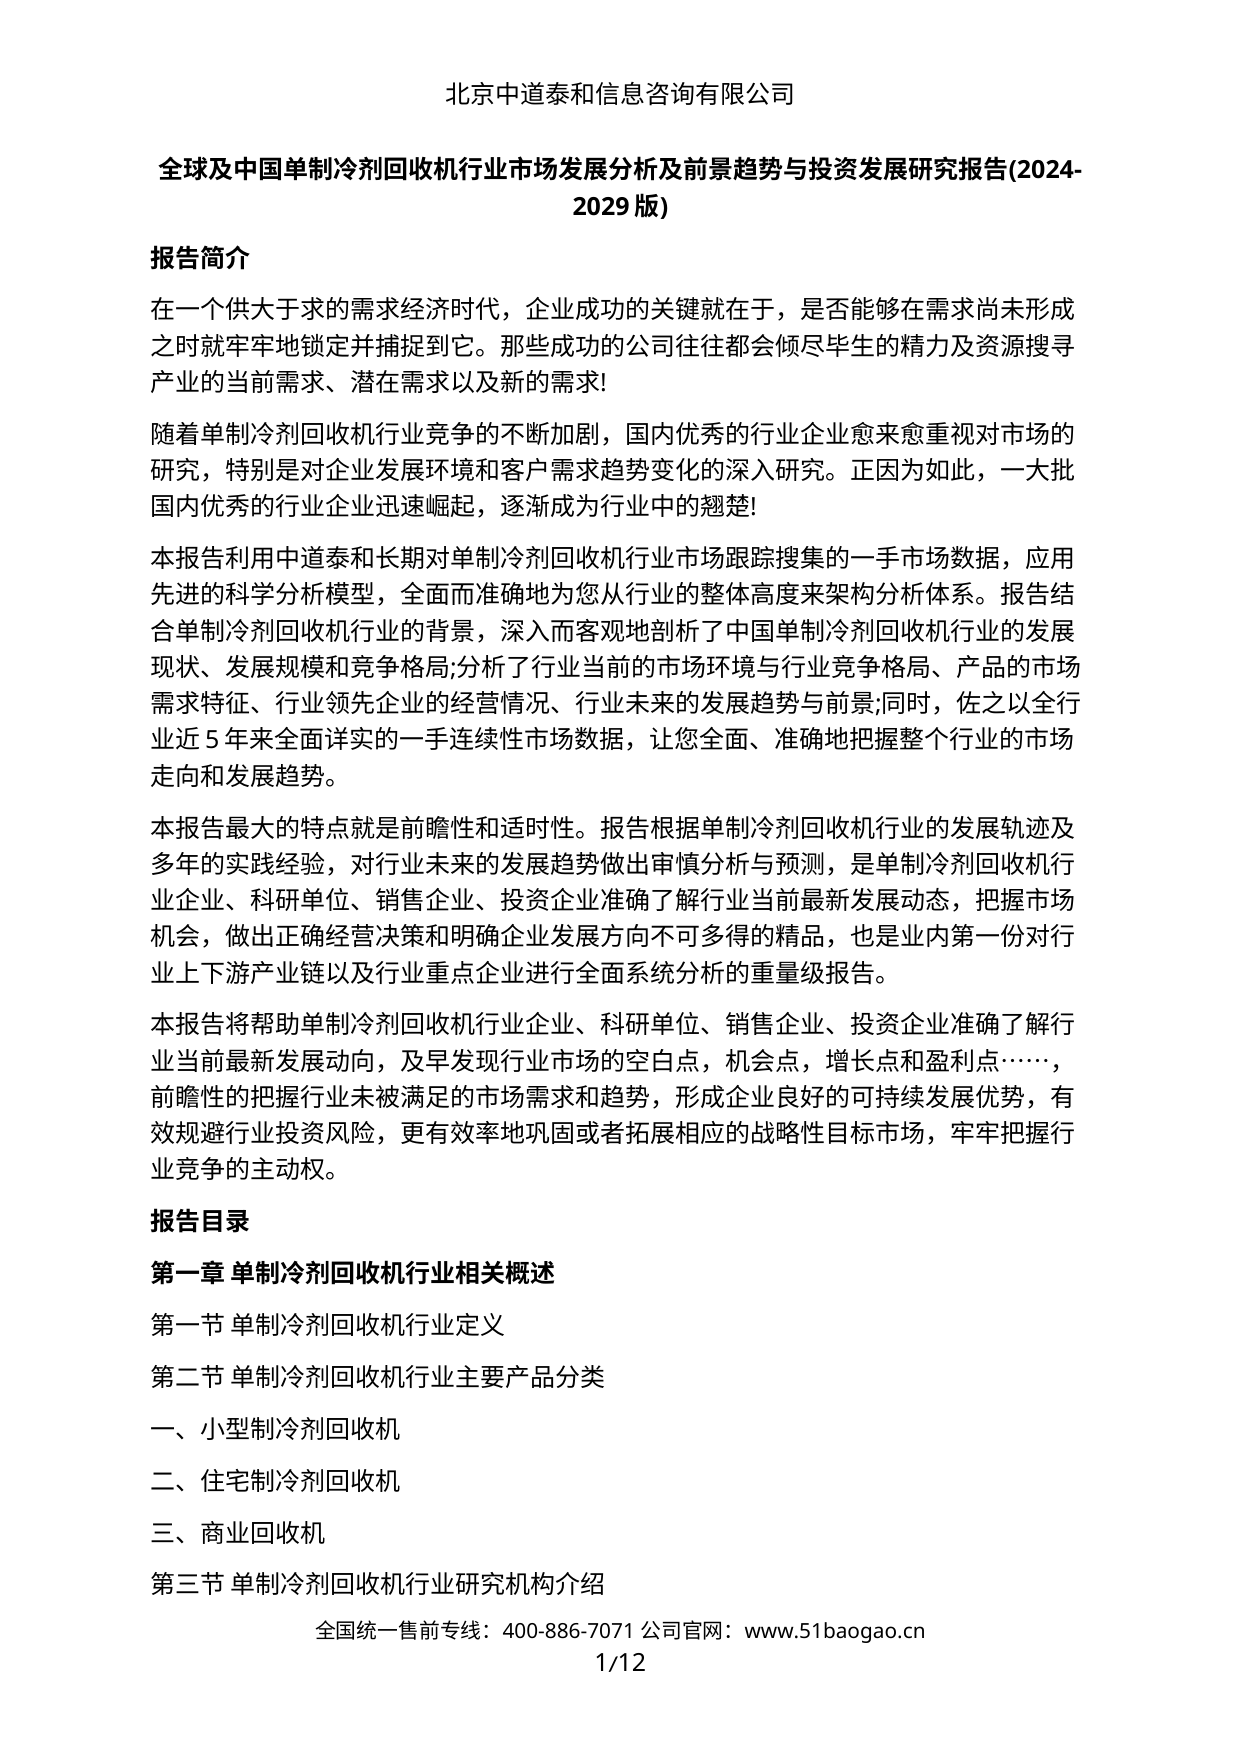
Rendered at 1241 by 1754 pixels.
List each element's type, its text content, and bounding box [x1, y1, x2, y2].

text 二、住宅制冷剂回收机 [150, 1461, 1090, 1497]
text 三、商业回收机 [150, 1513, 1090, 1549]
text 第一章 单制冷剂回收机行业相关概述 [150, 1254, 1090, 1290]
text 第一节 单制冷剂回收机行业定义 [150, 1306, 1090, 1342]
text 在一个供大于求的需求经济时代，企业成功的关键就在于，是否能够在需求尚未形成之时就牢牢地锁定并捕捉到它。那些成功的公司往往都会倾尽毕生的精力及资源搜寻产业的当前需求、潜在需求以及新的需求! [150, 290, 1090, 399]
text 本报告最大的特点就是前瞻性和适时性。报告根据单制冷剂回收机行业的发展轨迹及多年的实践经验，对行业未来的发展趋势做出审慎分析与预测，是单制冷剂回收机行业企业、科研单位、销售企业、投资企业准确了解行业当前最新发展动态，把握市场机会，做出正确经营决策和明确企业发展方向不可多得的精品，也是业内第一份对行业上下游产业链以及行业重点企业进行全面系统分析的重量级报告。 [150, 808, 1090, 989]
text 第二节 单制冷剂回收机行业主要产品分类 [150, 1357, 1090, 1394]
text 第三节 单制冷剂回收机行业研究机构介绍 [150, 1565, 1090, 1601]
text 本报告利用中道泰和长期对单制冷剂回收机行业市场跟踪搜集的一手市场数据，应用先进的科学分析模型，全面而准确地为您从行业的整体高度来架构分析体系。报告结合单制冷剂回收机行业的背景，深入而客观地剖析了中国单制冷剂回收机行业的发展现状、发展规模和竞争格局;分析了行业当前的市场环境与行业竞争格局、产品的市场需求特征、行业领先企业的经营情况、行业未来的发展趋势与前景;同时，佐之以全行业近5年来全面详实的一手连续性市场数据，让您全面、准确地把握整个行业的市场走向和发展趋势。 [150, 539, 1090, 792]
text 一、小型制冷剂回收机 [150, 1409, 1090, 1446]
text 本报告将帮助单制冷剂回收机行业企业、科研单位、销售企业、投资企业准确了解行业当前最新发展动向，及早发现行业市场的空白点，机会点，增长点和盈利点……，前瞻性的把握行业未被满足的市场需求和趋势，形成企业良好的可持续发展优势，有效规避行业投资风险，更有效率地巩固或者拓展相应的战略性目标市场，牢牢把握行业竞争的主动权。 [150, 1005, 1090, 1186]
text 报告简介 [150, 238, 1090, 274]
text 随着单制冷剂回收机行业竞争的不断加剧，国内优秀的行业企业愈来愈重视对市场的研究，特别是对企业发展环境和客户需求趋势变化的深入研究。正因为如此，一大批国内优秀的行业企业迅速崛起，逐渐成为行业中的翘楚! [150, 414, 1090, 523]
text 全球及中国单制冷剂回收机行业市场发展分析及前景趋势与投资发展研究报告(2024-2029版) [150, 150, 1090, 222]
text 报告目录 [150, 1202, 1090, 1238]
